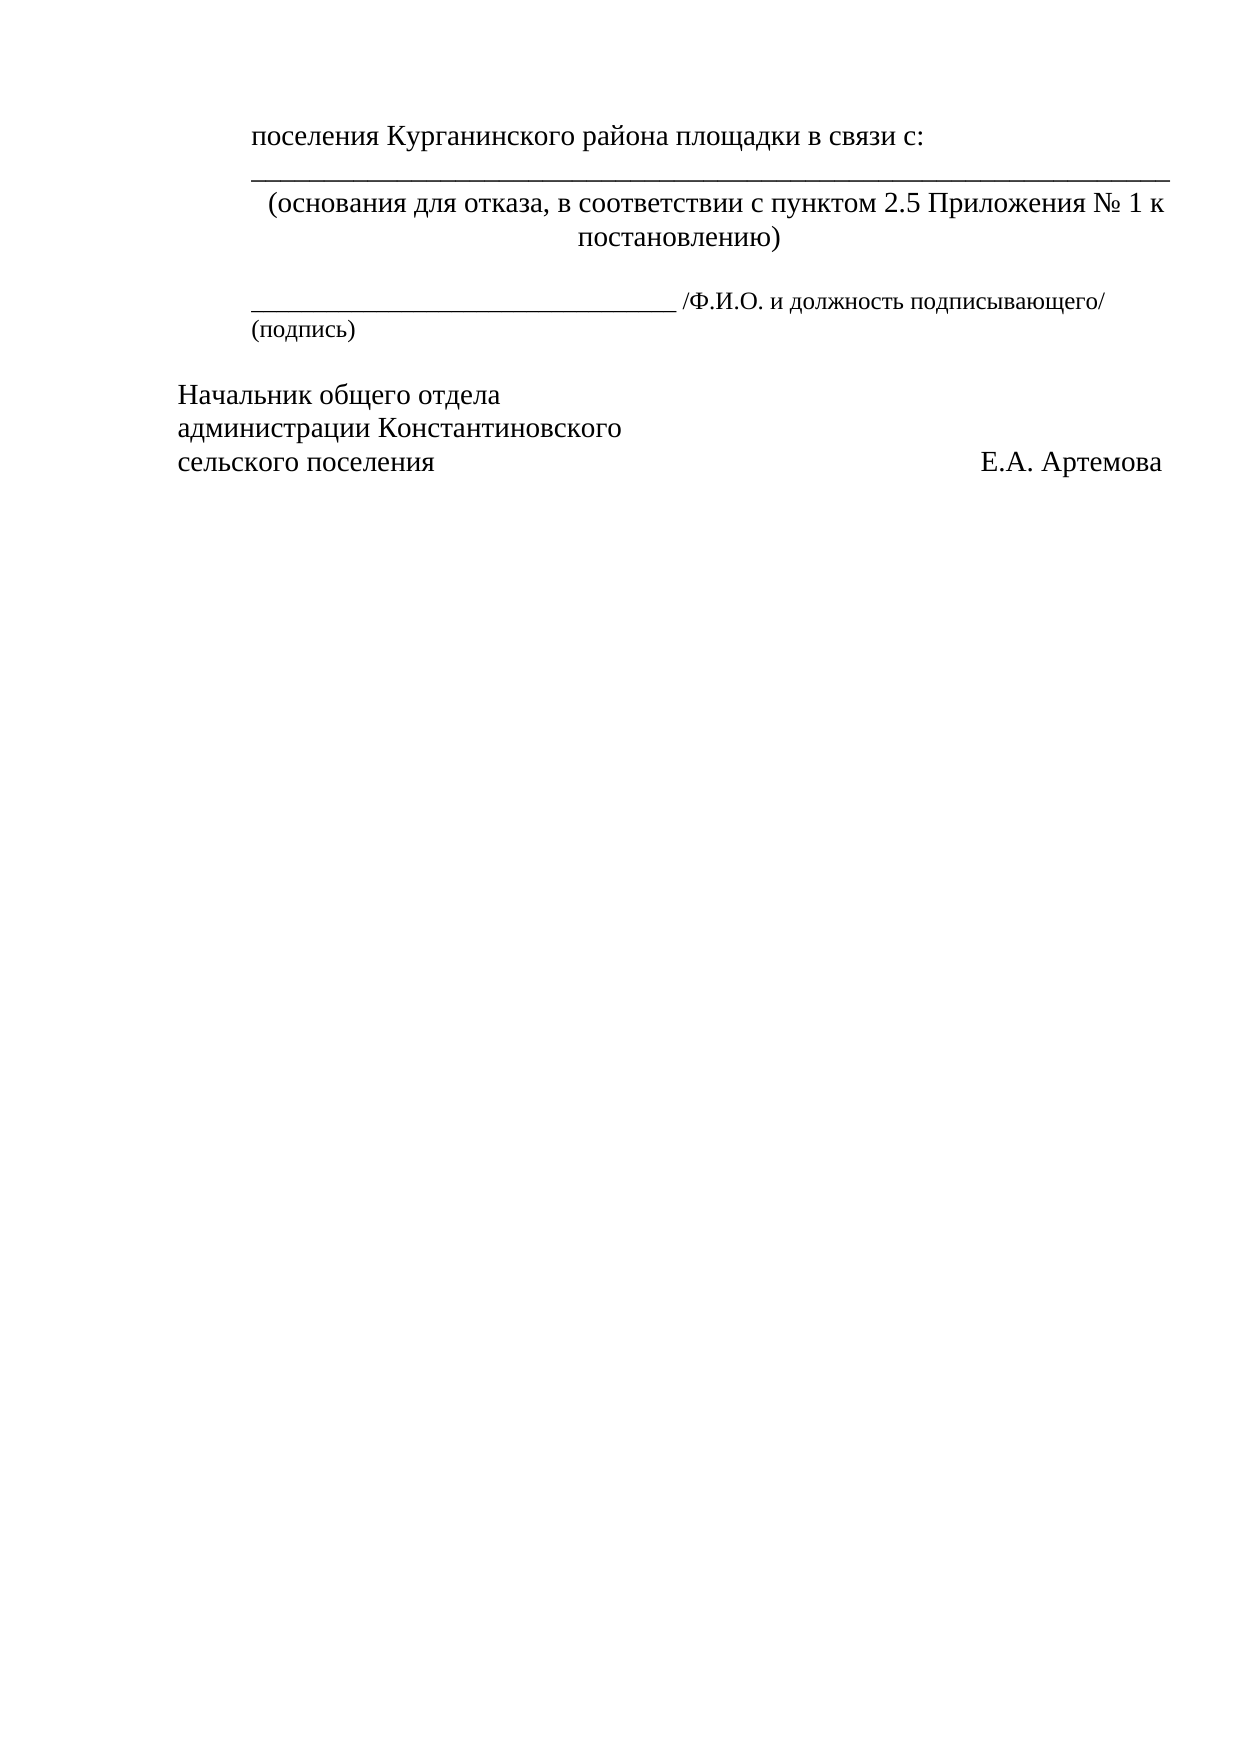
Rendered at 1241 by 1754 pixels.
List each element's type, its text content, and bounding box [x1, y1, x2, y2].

text администрации Константиновского [177, 410, 1181, 444]
text сельского поселения Е.А. Артемова [177, 444, 1181, 477]
text Начальник общего отдела [177, 377, 1181, 410]
text __________________________________ /Ф.И.О. и должность подписывающего/ [177, 286, 1181, 314]
text (основания для отказа, в соответствии с пунктом 2.5 Приложения № 1 к постановлению) [177, 185, 1181, 252]
text _______________________________________________________________ [177, 152, 1181, 185]
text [251, 118, 1181, 152]
text (подпись) [177, 314, 1181, 343]
